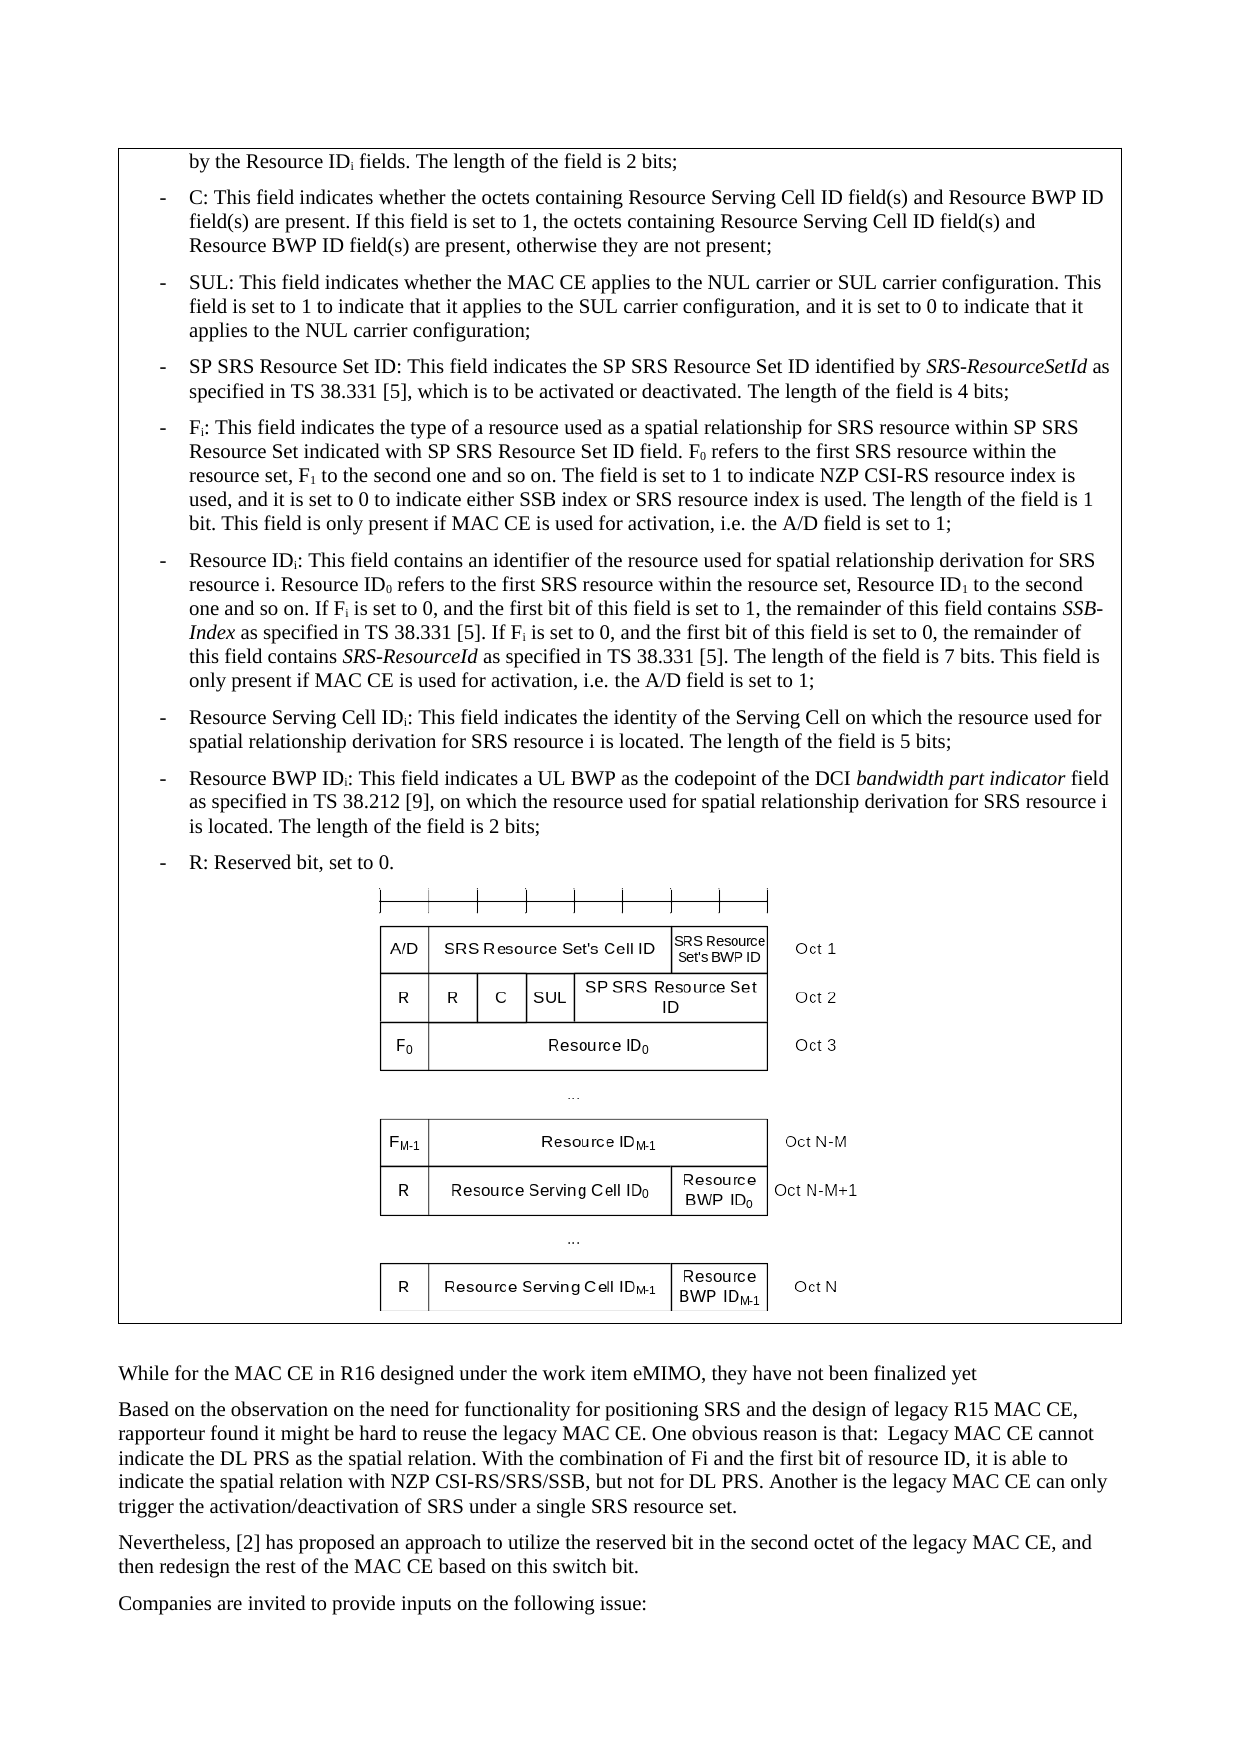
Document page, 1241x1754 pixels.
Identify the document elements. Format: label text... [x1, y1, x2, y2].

text Companies are invited to provide inputs on the following issue: [118, 1591, 1122, 1615]
text While for the MAC CE in R16 designed under the work item eMIMO, they have not been finalized yet [118, 1361, 1122, 1385]
text Nevertheless, [2] has proposed an approach to utilize the reserved bit in the second octet of the legacy MAC CE, and then redesign the rest of the MAC CE based on this switch bit. [118, 1530, 1122, 1578]
text Based on the observation on the need for functionality for positioning SRS and the design of legacy R15 MAC CE, rapporteur found it might be hard to reuse the legacy MAC CE. One obvious reason is that: Legacy MAC CE cannot indicate the DL PRS as the spatial relation. With the combination of Fi and the first bit of resource ID, it is able to indicate the spatial relation with NZP CSI-RS/SRS/SSB, but not for DL PRS. Another is the legacy MAC CE can only trigger the activation/deactivation of SRS under a single SRS resource set. [118, 1397, 1122, 1518]
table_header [119, 149, 1121, 1323]
